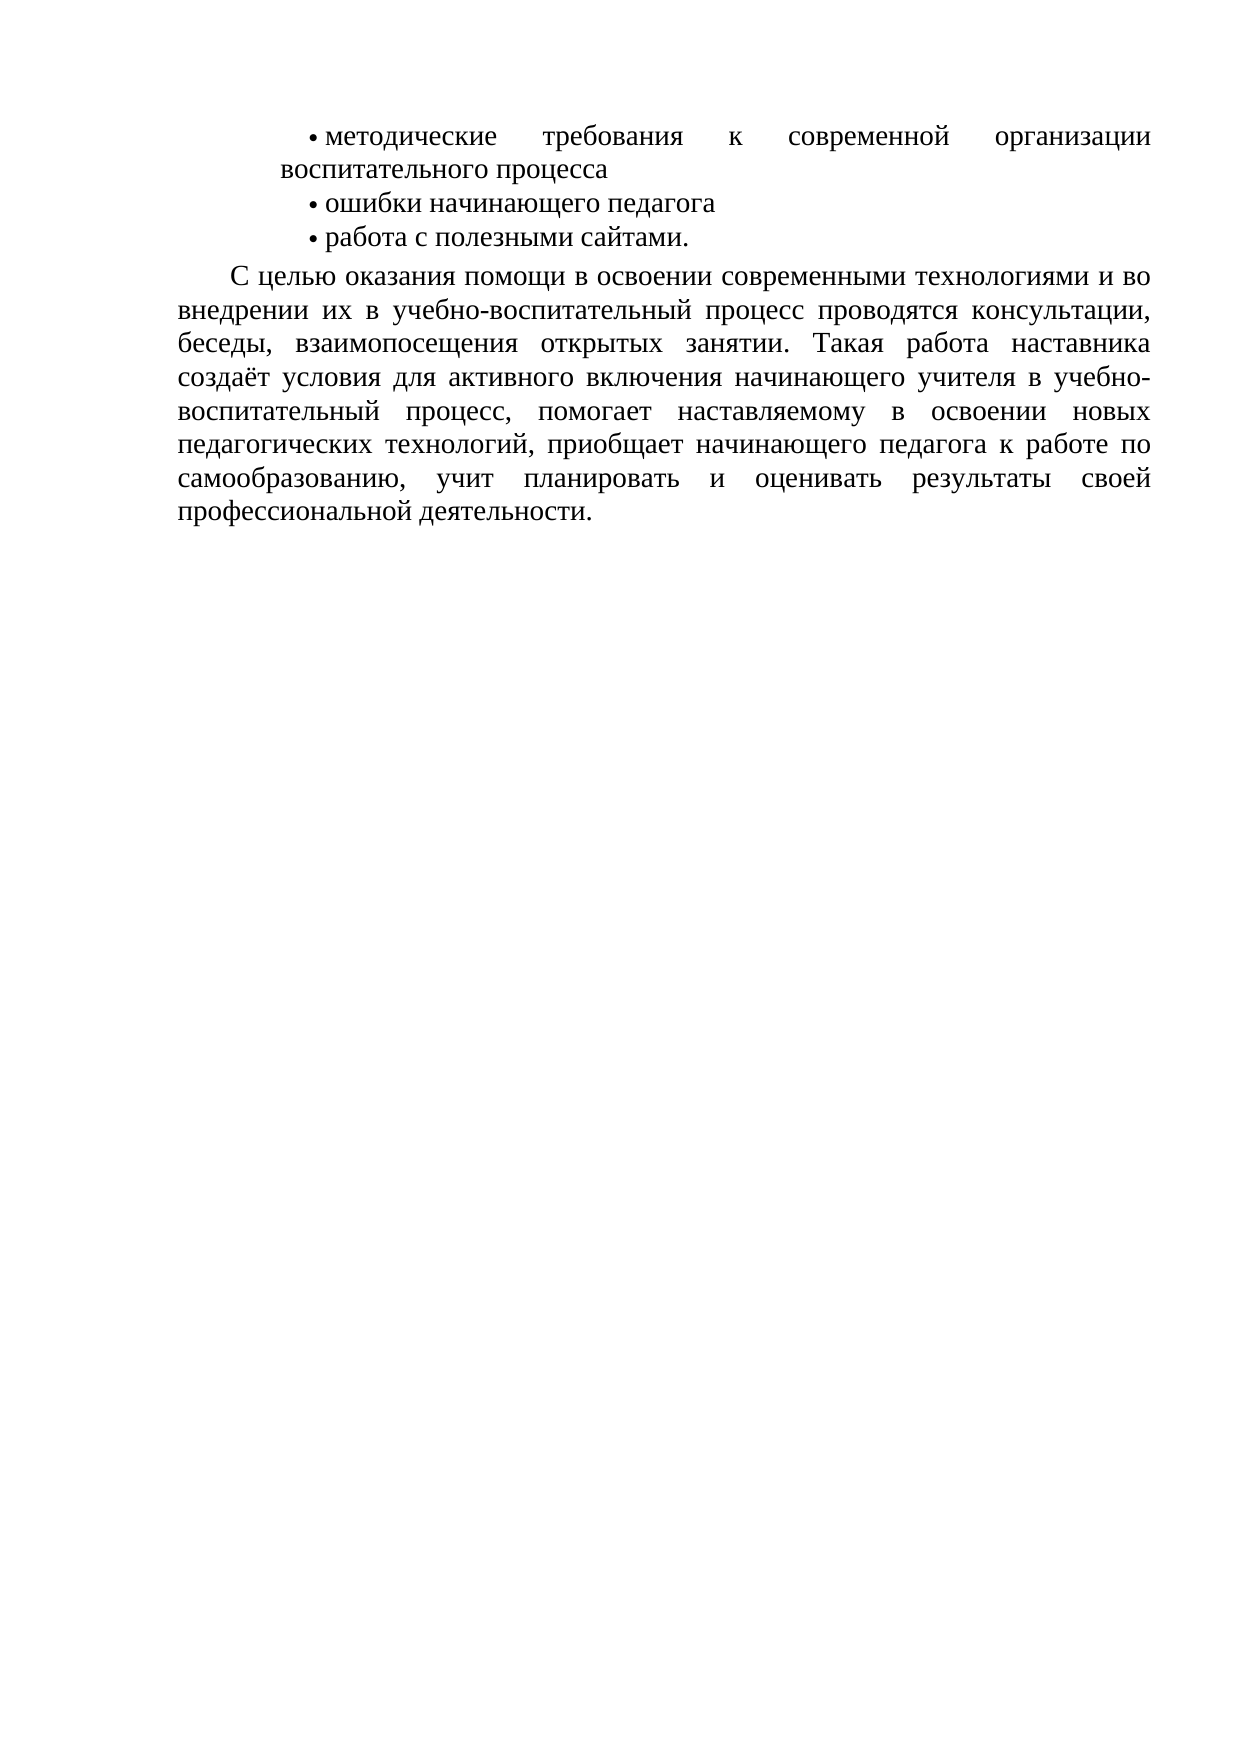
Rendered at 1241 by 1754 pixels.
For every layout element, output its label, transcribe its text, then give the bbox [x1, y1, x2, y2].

list работа с полезными сайтами. [280, 219, 1152, 252]
list методические требования к современной организации воспитательного процесса [280, 118, 1152, 185]
list ошибки начинающего педагога [280, 185, 1152, 219]
text С целью оказания помощи в освоении современными технологиями и во внедрении их в учебно-воспитательный процесс проводятся консультации, беседы, взаимопосещения открытых занятии. Такая работа наставника создаёт условия для активного включения начинающего учителя в учебно-воспитательный процесс, помогает наставляемому в освоении новых педагогических технологий, приобщает начинающего педагога к работе по самообразованию, учит планировать и оценивать результаты своей профессиональной деятельности. [177, 258, 1152, 527]
